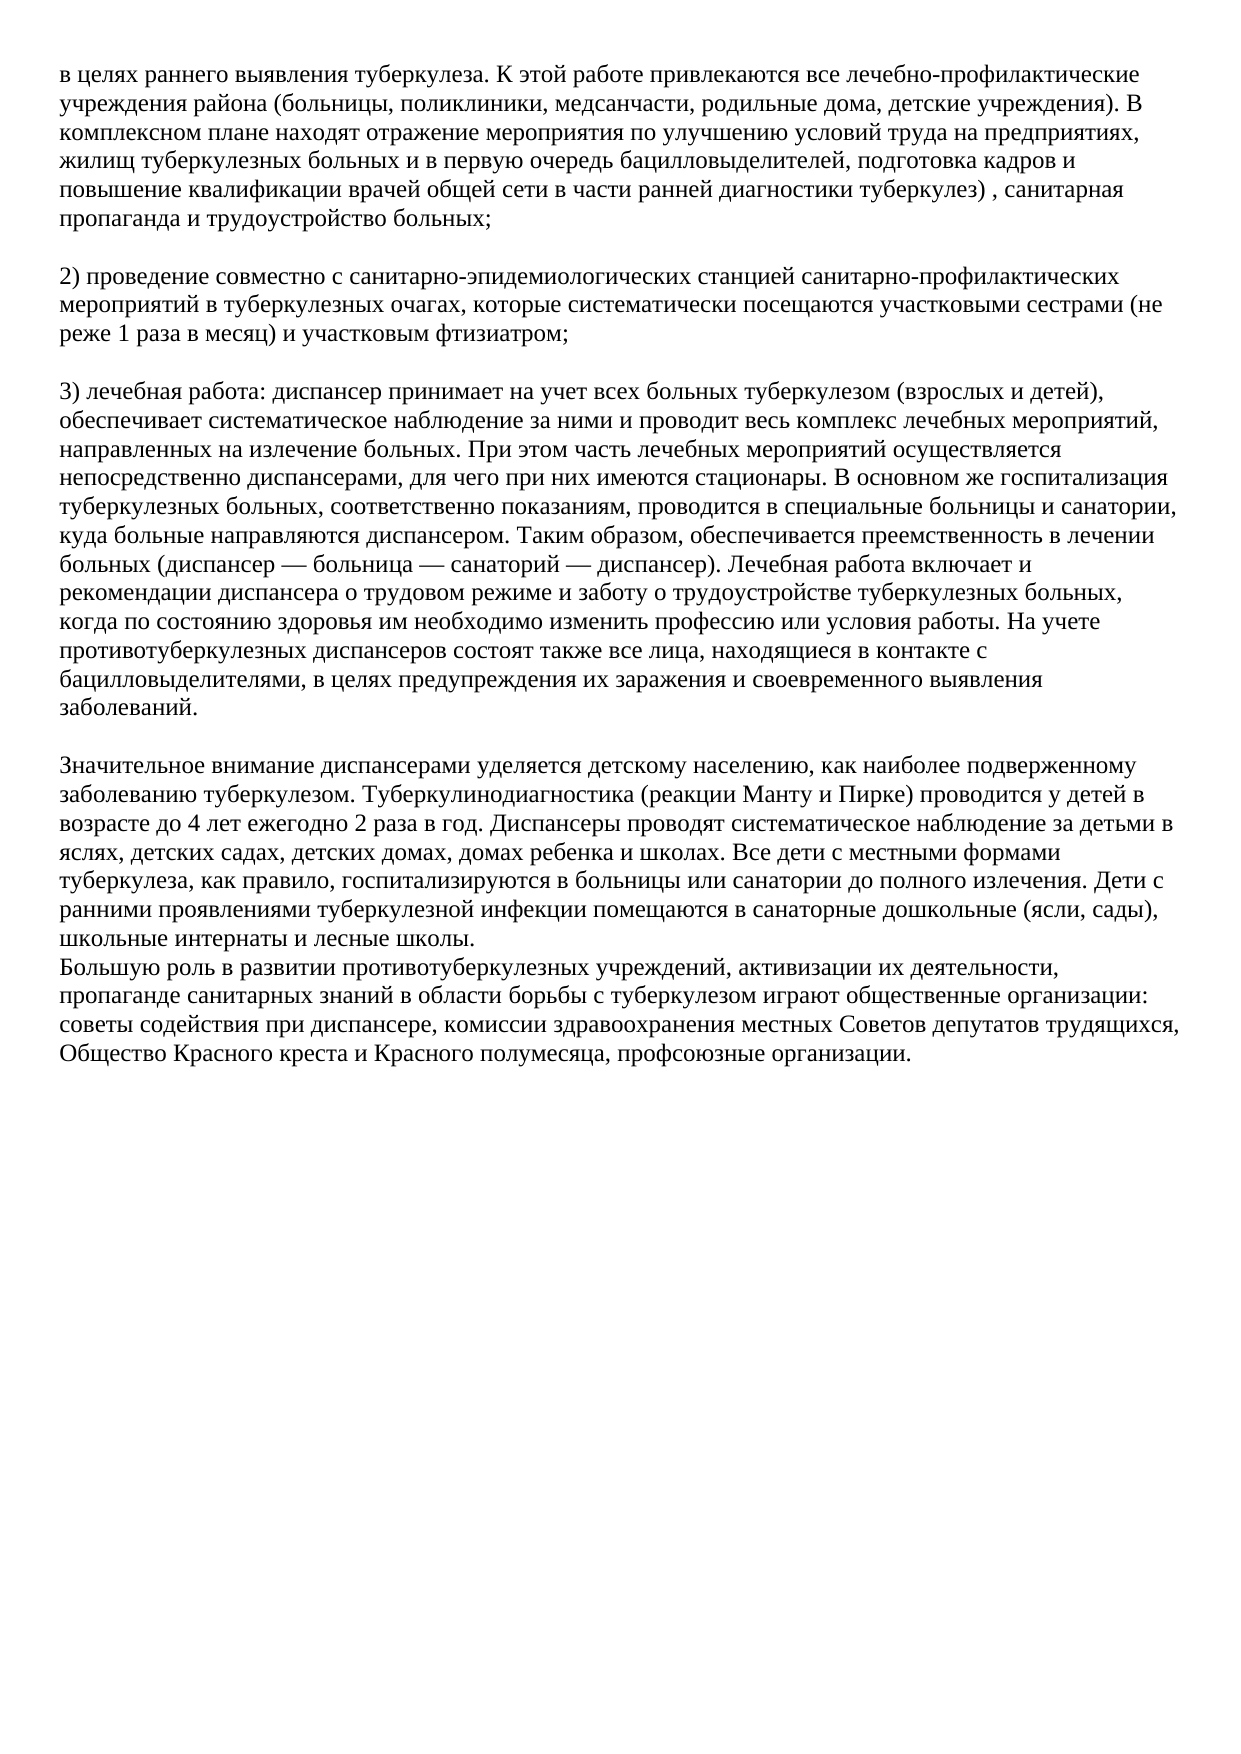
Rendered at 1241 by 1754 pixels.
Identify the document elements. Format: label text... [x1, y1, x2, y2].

text Значительное внимание диспансерами уделяется детскому населению, как наиболее подверженному заболеванию туберкулезом. Туберкулинодиагностика (реакции Манту и Пирке) проводится у детей в возрасте до 4 лет ежегодно 2 раза в год. Диспансеры проводят систематическое наблюдение за детьми в яслях, детских садах, детских домах, домах ребенка и школах. Все дети с местными формами туберкулеза, как правило, госпитализируются в больницы или санатории до полного излечения. Дети с ранними проявлениями туберкулезной инфекции помещаются в санаторные дошкольные (ясли, сады), школьные интернаты и лесные школы. Большую роль в развитии противотуберкулезных учреждений, активизации их деятельности, пропаганде санитарных знаний в области борьбы с туберкулезом играют общественные организации: советы содействия при диспансере, комиссии здравоохранения местных Советов депутатов трудящихся, Общество Красного креста и Красного полумесяца, профсоюзные организации. [59, 750, 1181, 1067]
text 3) лечебная работа: диспансер принимает на учет всех больных туберкулезом (взрослых и детей), обеспечивает систематическое наблюдение за ними и проводит весь комплекс лечебных мероприятий, направленных на излечение больных. При этом часть лечебных мероприятий осуществляется непосредственно диспансерами, для чего при них имеются стационары. В основном же госпитализация туберкулезных больных, соответственно показаниям, проводится в специальные больницы и санатории, куда больные направляются диспансером. Таким образом, обеспечивается преемственность в лечении больных (диспансер — больница — санаторий — диспансер). Лечебная работа включает и рекомендации диспансера о трудовом режиме и заботу о трудоустройстве туберкулезных больных, когда по состоянию здоровья им необходимо изменить профессию или условия работы. На учете противотуберкулезных диспансеров состоят также все лица, находящиеся в контакте с бацилловыделителями, в целях предупреждения их заражения и своевременного выявления заболеваний. [59, 376, 1181, 721]
text 2) проведение совместно с санитарно-эпидемиологических станцией санитарно-профилактических мероприятий в туберкулезных очагах, которые систематически посещаются участковыми сестрами (не реже 1 раза в месяц) и участковым фтизиатром; [59, 261, 1181, 347]
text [59, 59, 1181, 232]
